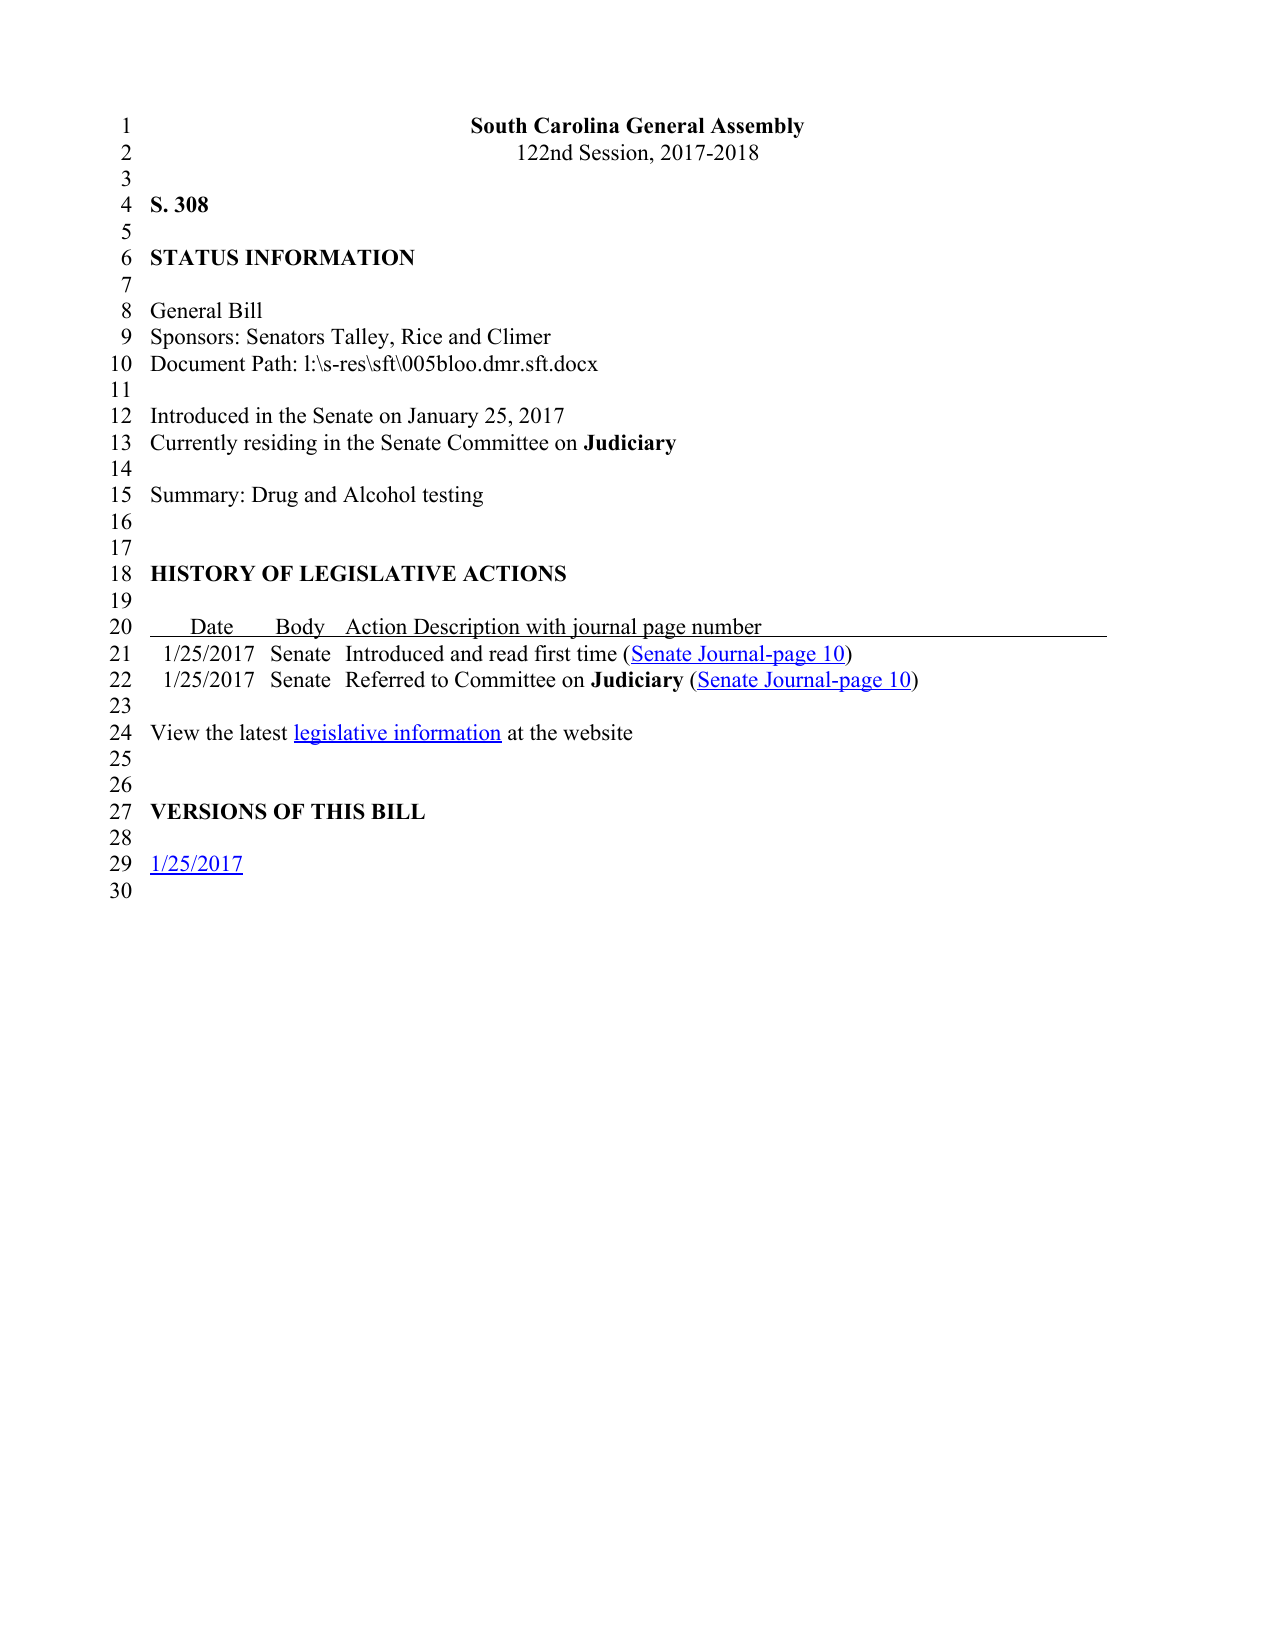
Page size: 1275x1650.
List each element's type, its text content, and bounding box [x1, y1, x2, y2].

text Document Path: l:\s-res\sft\005bloo.dmr.sft.docx [150, 350, 1125, 376]
text View the latest legislative information at the website [150, 719, 1125, 745]
text Currently residing in the Senate Committee on Judiciary [150, 429, 1125, 455]
text 1/25/2017 Senate Introduced and read first time (Senate Journal-page 10) [150, 639, 1125, 666]
text Summary: Drug and Alcohol testing [150, 481, 1125, 508]
text VERSIONS OF THIS BILL [150, 798, 1125, 824]
text STATUS INFORMATION [150, 244, 1125, 271]
text Introduced in the Senate on January 25, 2017 [150, 402, 1125, 429]
text 1/25/2017 [150, 850, 1125, 877]
text S. 308 [150, 192, 1125, 218]
text HISTORY OF LEGISLATIVE ACTIONS [150, 561, 1125, 587]
text 122nd Session, 2017-2018 [150, 139, 1125, 165]
text General Bill [150, 297, 1125, 323]
text Date Body Action Description with journal page number [150, 613, 1125, 639]
text South Carolina General Assembly [150, 112, 1125, 139]
text Sponsors: Senators Talley, Rice and Climer [150, 323, 1125, 350]
text 1/25/2017 Senate Referred to Committee on Judiciary (Senate Journal-page 10) [150, 666, 1125, 692]
